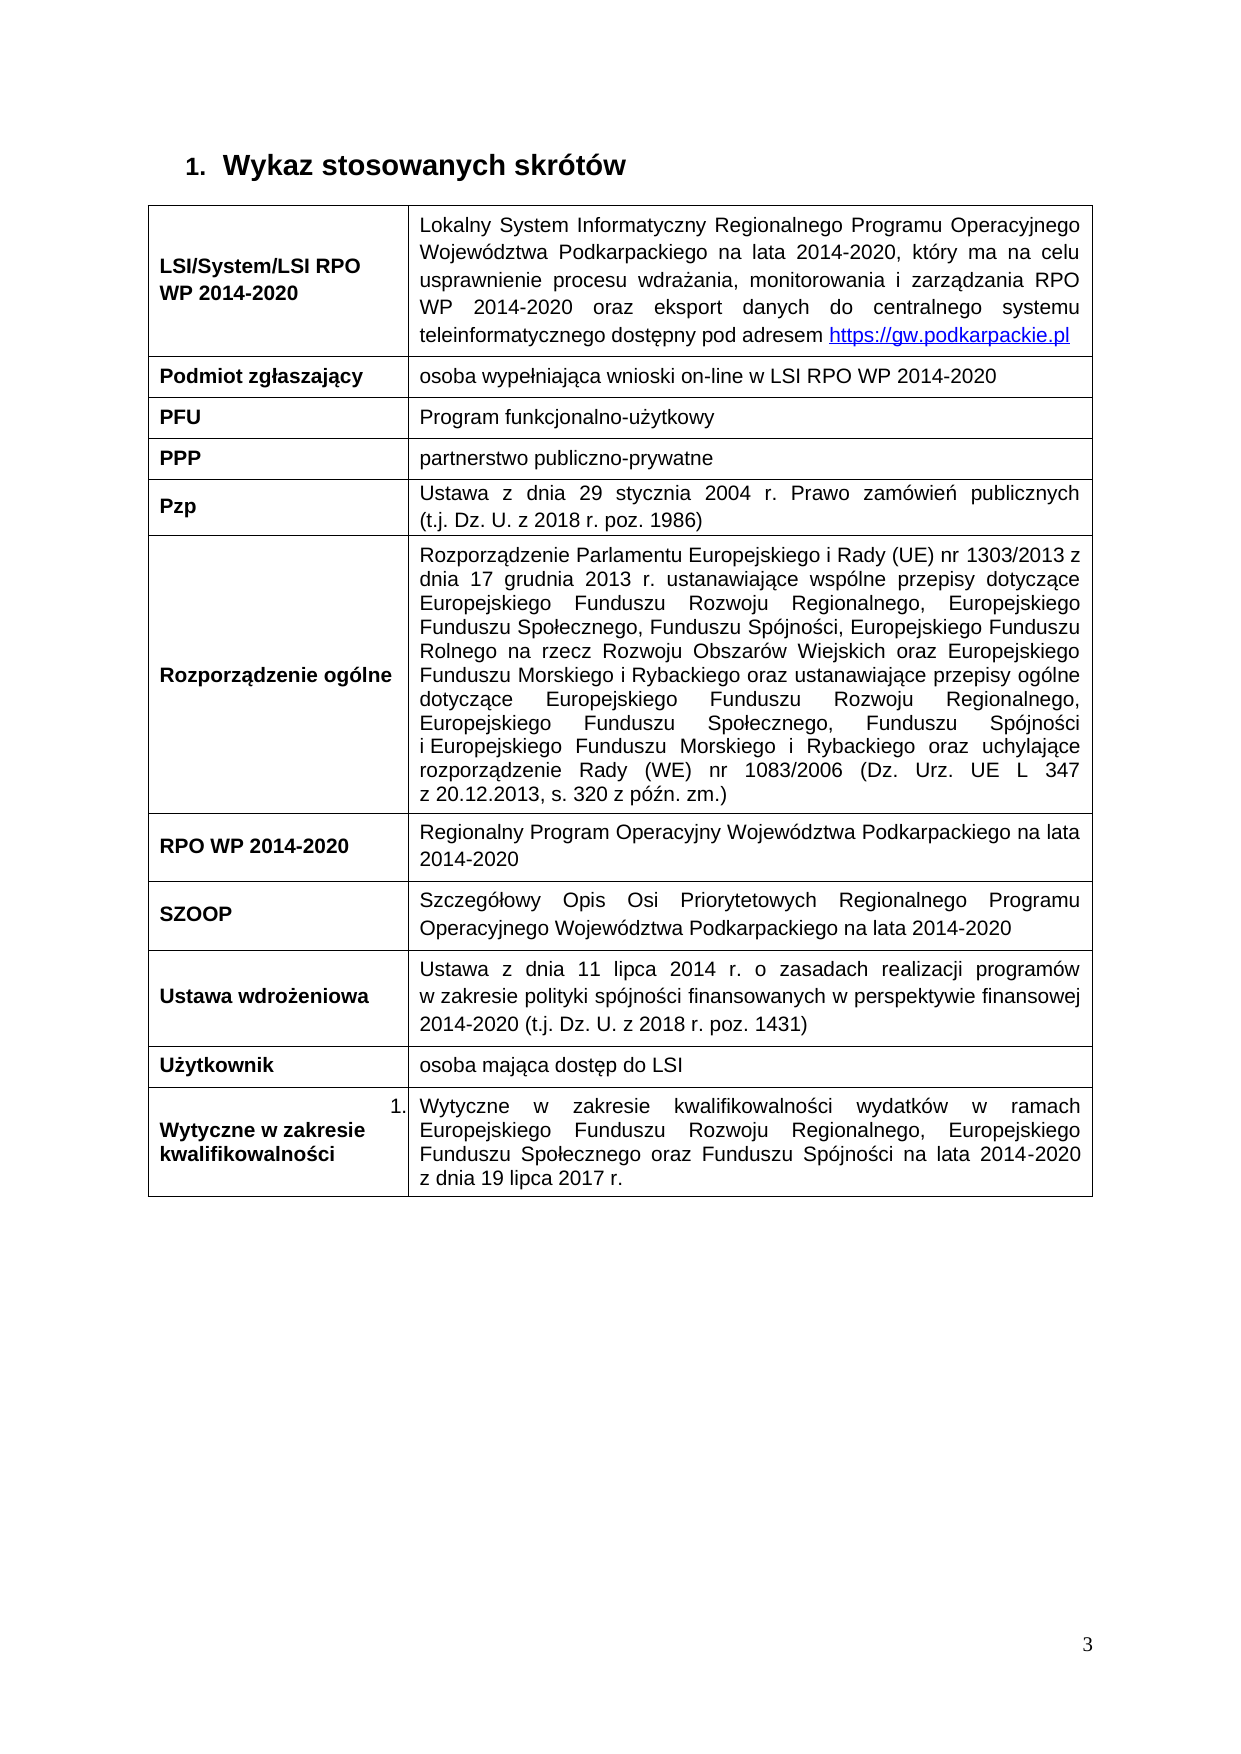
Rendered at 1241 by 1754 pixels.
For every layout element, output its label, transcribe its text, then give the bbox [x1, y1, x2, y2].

table_cell Rozporządzenie ogólne [149, 536, 408, 812]
table_header Lokalny System Informatyczny Regionalnego Programu Operacyjnego Województwa Podkarpackiego na lata 2014-2020, który ma na celu usprawnienie procesu wdrażania, monitorowania i zarządzania RPO WP 2014-2020 oraz eksport danych do centralnego systemu teleinformatycznego dostępny pod adresem https://gw.podkarpackie.pl [409, 206, 1092, 356]
subtitle Wykaz stosowanych skrótów [185, 148, 1093, 181]
table_cell osoba mająca dostęp do LSI [409, 1047, 1092, 1087]
table_cell PFU [149, 398, 408, 438]
table_cell Pzp [149, 480, 408, 535]
table_cell Wytyczne w zakresie kwalifikowalności wydatków w ramach Europejskiego Funduszu Rozwoju Regionalnego, Europejskiego Funduszu Społecznego oraz Funduszu Spójności na lata 2014-2020 z dnia 19 lipca 2017 r. [409, 1088, 1092, 1196]
table_cell Ustawa z dnia 11 lipca 2014 r. o zasadach realizacji programów w zakresie polityki spójności finansowanych w perspektywie finansowej 2014-2020 (t.j. Dz. U. z 2018 r. poz. 1431) [409, 951, 1092, 1046]
table_cell Wytyczne w zakresie kwalifikowalności [149, 1088, 408, 1196]
table_cell Ustawa wdrożeniowa [149, 951, 408, 1046]
table_cell partnerstwo publiczno-prywatne [409, 439, 1092, 479]
table_cell Program funkcjonalno-użytkowy [409, 398, 1092, 438]
table_cell Szczegółowy Opis Osi Priorytetowych Regionalnego Programu Operacyjnego Województwa Podkarpackiego na lata 2014-2020 [409, 882, 1092, 949]
table_cell Ustawa z dnia 29 stycznia 2004 r. Prawo zamówień publicznych (t.j. Dz. U. z 2018 r. poz. 1986) [409, 480, 1092, 535]
table_cell Rozporządzenie Parlamentu Europejskiego i Rady (UE) nr 1303/2013 z dnia 17 grudnia 2013 r. ustanawiające wspólne przepisy dotyczące Europejskiego Funduszu Rozwoju Regionalnego, Europejskiego Funduszu Społecznego, Funduszu Spójności, Europejskiego Funduszu Rolnego na rzecz Rozwoju Obszarów Wiejskich oraz Europejskiego Funduszu Morskiego i Rybackiego oraz ustanawiające przepisy ogólne dotyczące Europejskiego Funduszu Rozwoju Regionalnego, Europejskiego Funduszu Społecznego, Funduszu Spójności i Europejskiego Funduszu Morskiego i Rybackiego oraz uchylające rozporządzenie Rady (WE) nr 1083/2006 (Dz. Urz. UE L 347 z 20.12.2013, s. 320 z późn. zm.) [409, 536, 1092, 812]
table_cell RPO WP 2014-2020 [149, 814, 408, 881]
table_header LSI/System/LSI RPO WP 2014-2020 [149, 206, 408, 356]
table_cell SZOOP [149, 882, 408, 949]
table_cell Regionalny Program Operacyjny Województwa Podkarpackiego na lata 2014-2020 [409, 814, 1092, 881]
table_cell PPP [149, 439, 408, 479]
table_cell Użytkownik [149, 1047, 408, 1087]
table_cell osoba wypełniająca wnioski on-line w LSI RPO WP 2014-2020 [409, 357, 1092, 397]
table_cell Podmiot zgłaszający [149, 357, 408, 397]
